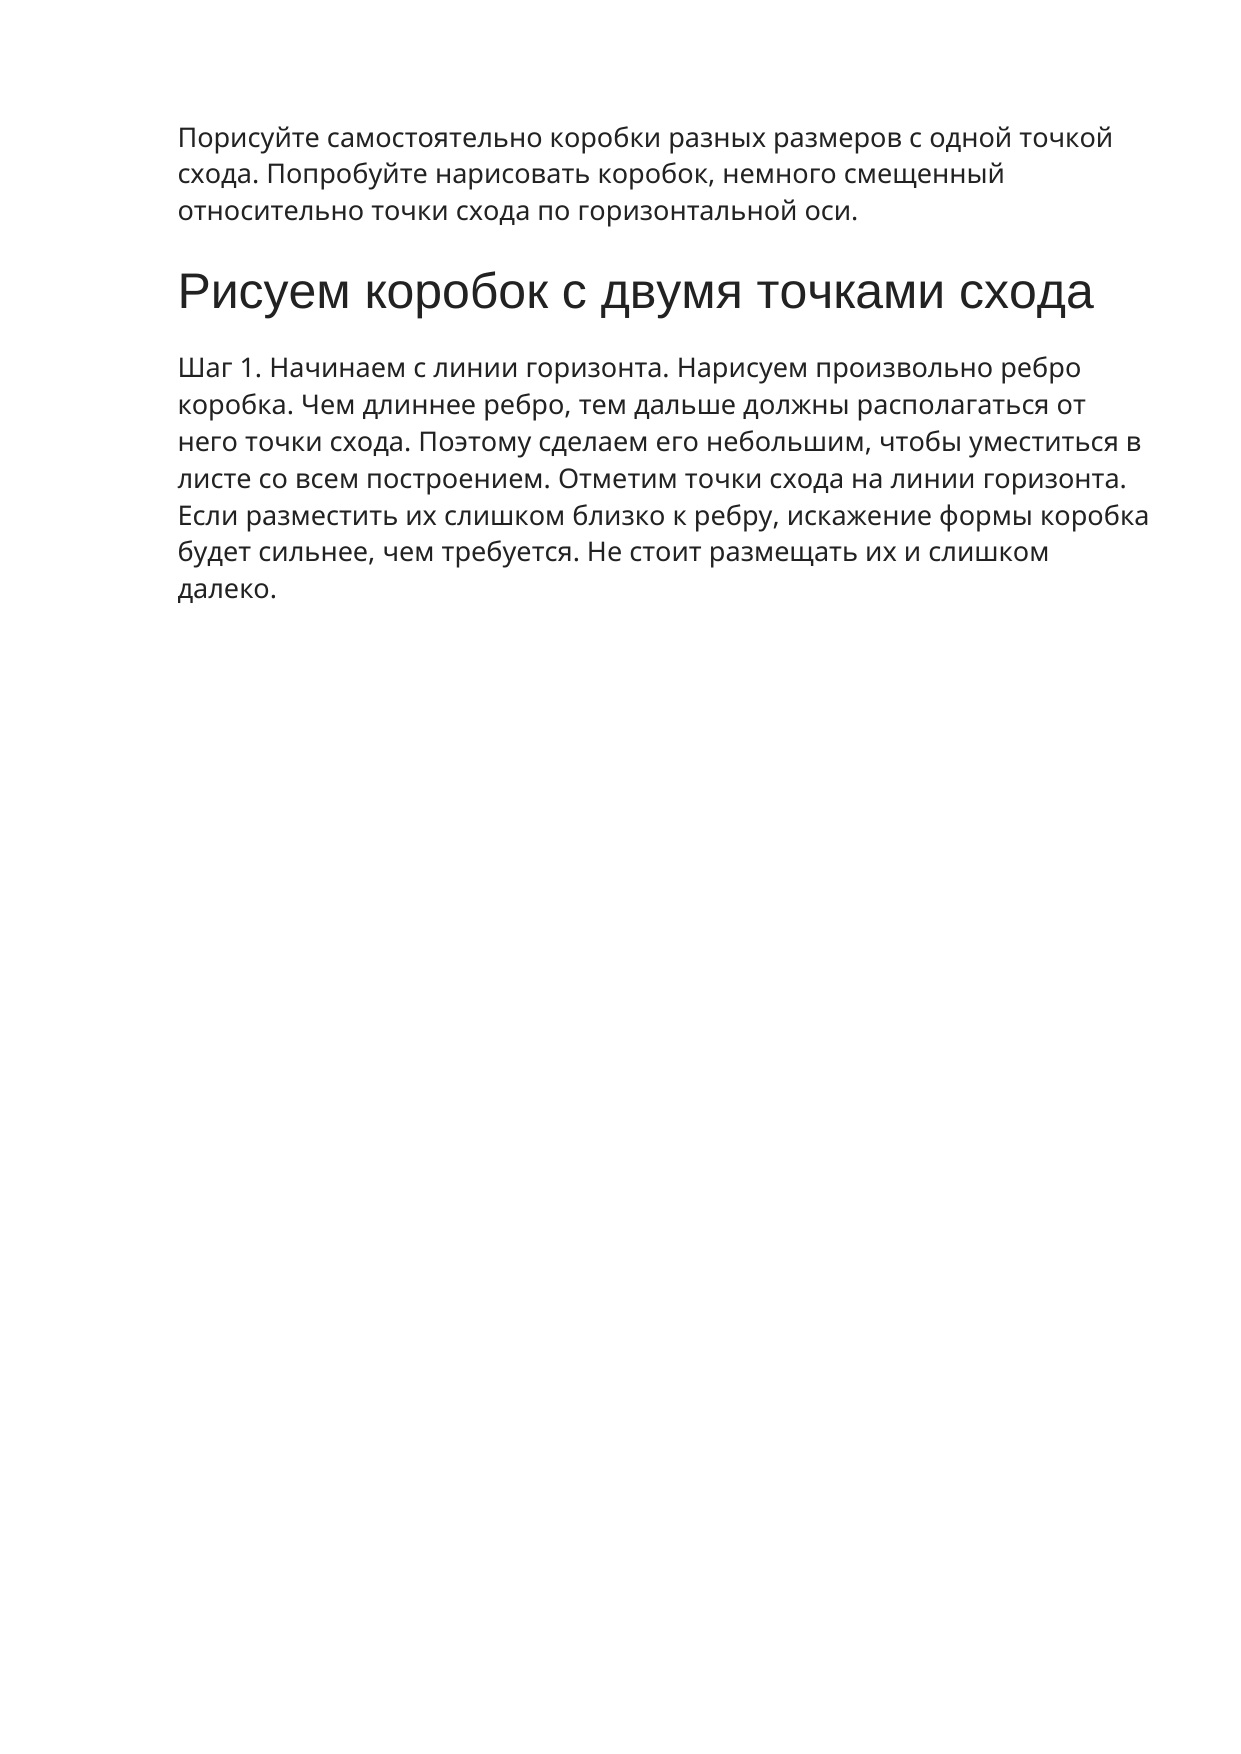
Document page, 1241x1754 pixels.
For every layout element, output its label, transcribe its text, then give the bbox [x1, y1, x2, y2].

text Шаг 1. Начинаем с линии горизонта. Нарисуем произвольно ребро коробка. Чем длиннее ребро, тем дальше должны располагаться от него точки схода. Поэтому сделаем его небольшим, чтобы уместиться в листе со всем построением. Отметим точки схода на линии горизонта. Если разместить их слишком близко к ребру, искажение формы коробка будет сильнее, чем требуется. Не стоит размещать их и слишком далеко. [177, 348, 1152, 607]
text Рисуем коробок с двумя точками схода [177, 258, 1152, 319]
text Порисуйте самостоятельно коробки разных размеров с одной точкой схода. Попробуйте нарисовать коробок, немного смещенный относительно точки схода по горизонтальной оси. [177, 118, 1152, 229]
